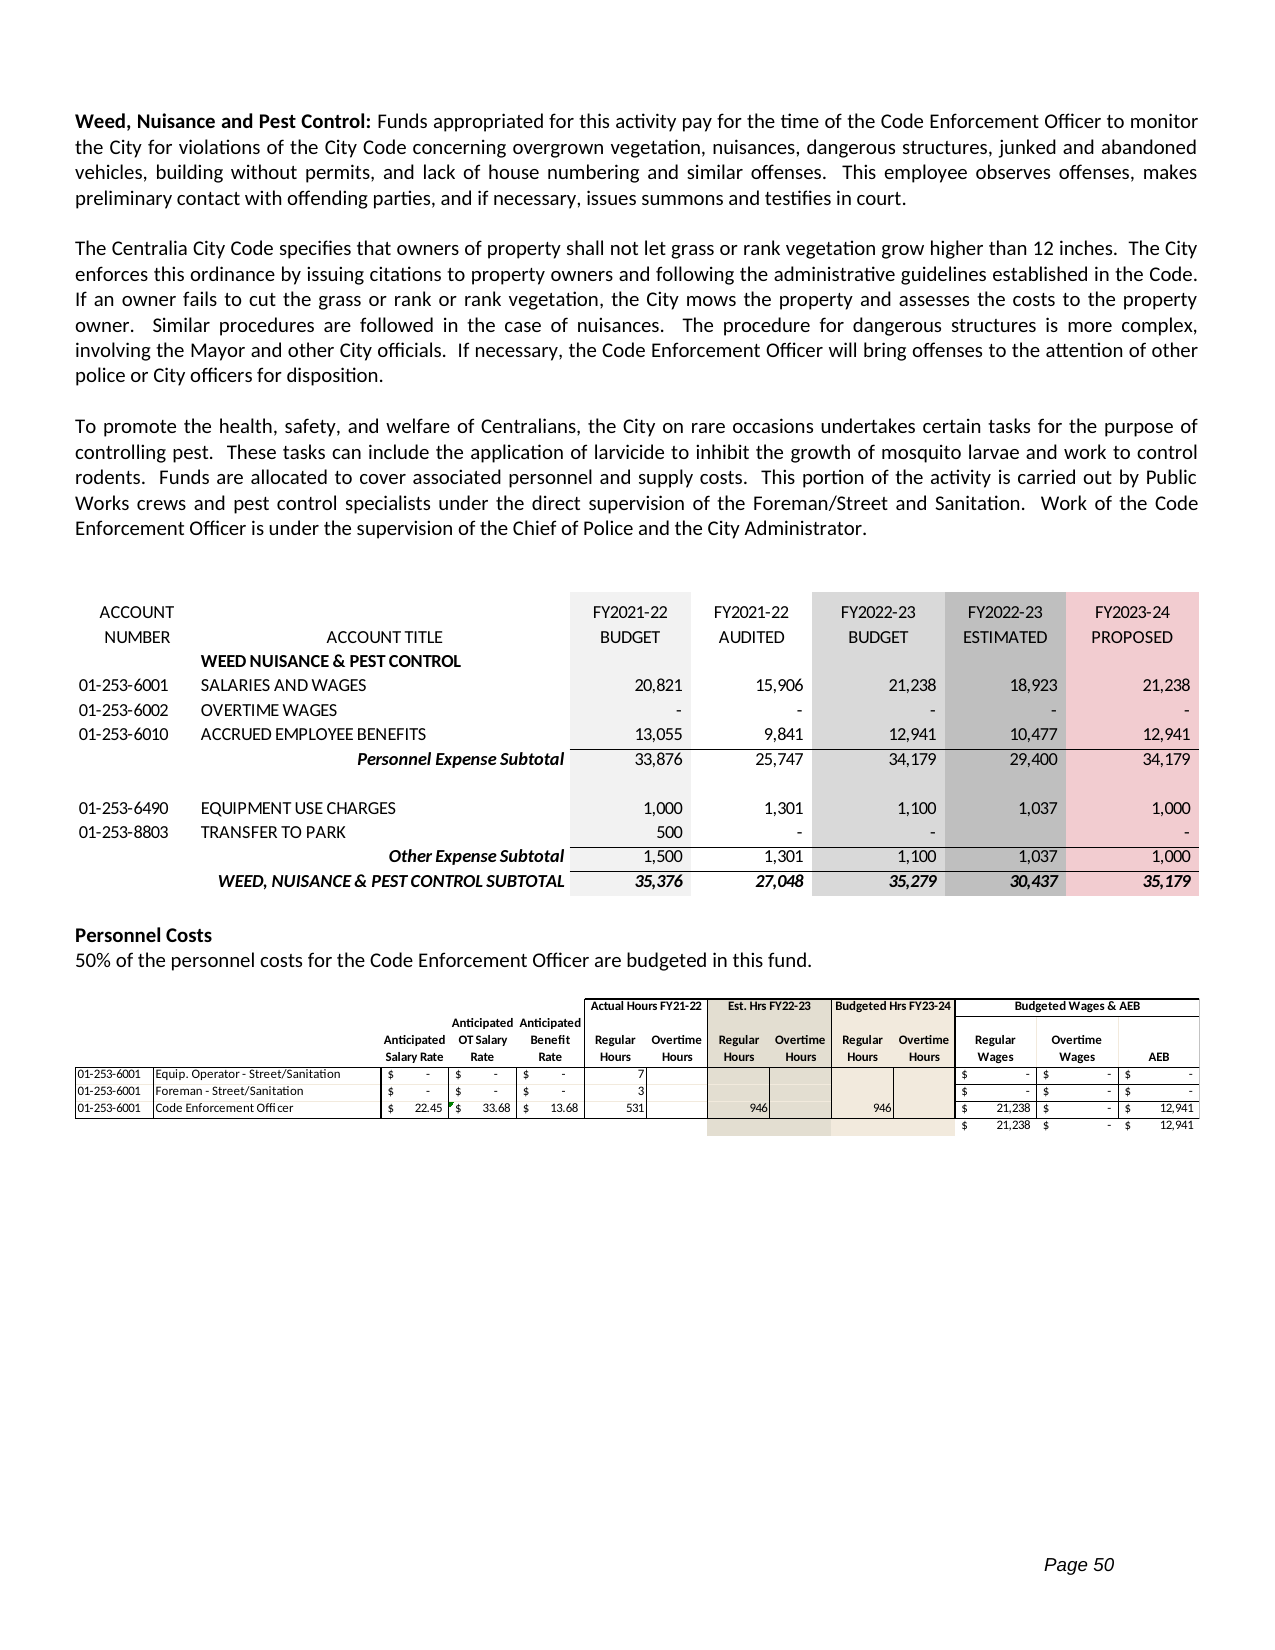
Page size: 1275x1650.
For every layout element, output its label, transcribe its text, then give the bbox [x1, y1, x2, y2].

text To promote the health, safety, and welfare of Centralians, the City on rare occasions undertakes certain tasks for the purpose of controlling pest. These tasks can include the application of larvicide to inhibit the growth of mosquito larvae and work to control rodents. Funds are allocated to cover associated personnel and supply costs. This portion of the activity is carried out by Public Works crews and pest control specialists under the direct supervision of the Foreman/Street and Sanitation. Work of the Code Enforcement Officer is under the supervision of the Chief of Police and the City Administrator. [75, 413, 1200, 541]
text Weed, Nuisance and Pest Control: Funds appropriated for this activity pay for the time of the Code Enforcement Officer to monitor the City for violations of the City Code concerning overgrown vegetation, nuisances, dangerous structures, junked and abandoned vehicles, building without permits, and lack of house numbering and similar offenses. This employee observes offenses, makes preliminary contact with offending parties, and if necessary, issues summons and testifies in court. [75, 108, 1200, 210]
text Personnel Costs [75, 922, 1200, 948]
text 50% of the personnel costs for the Code Enforcement Officer are budgeted in this fund. [75, 948, 1200, 973]
text The Centralia City Code specifies that owners of property shall not let grass or rank vegetation grow higher than 12 inches. The City enforces this ordinance by issuing citations to property owners and following the administrative guidelines established in the Code. If an owner fails to cut the grass or rank or rank vegetation, the City mows the property and assesses the costs to the property owner. Similar procedures are followed in the case of nuisances. The procedure for dangerous structures is more complex, involving the Mayor and other City officials. If necessary, the Code Enforcement Officer will bring offenses to the attention of other police or City officers for disposition. [75, 236, 1200, 388]
